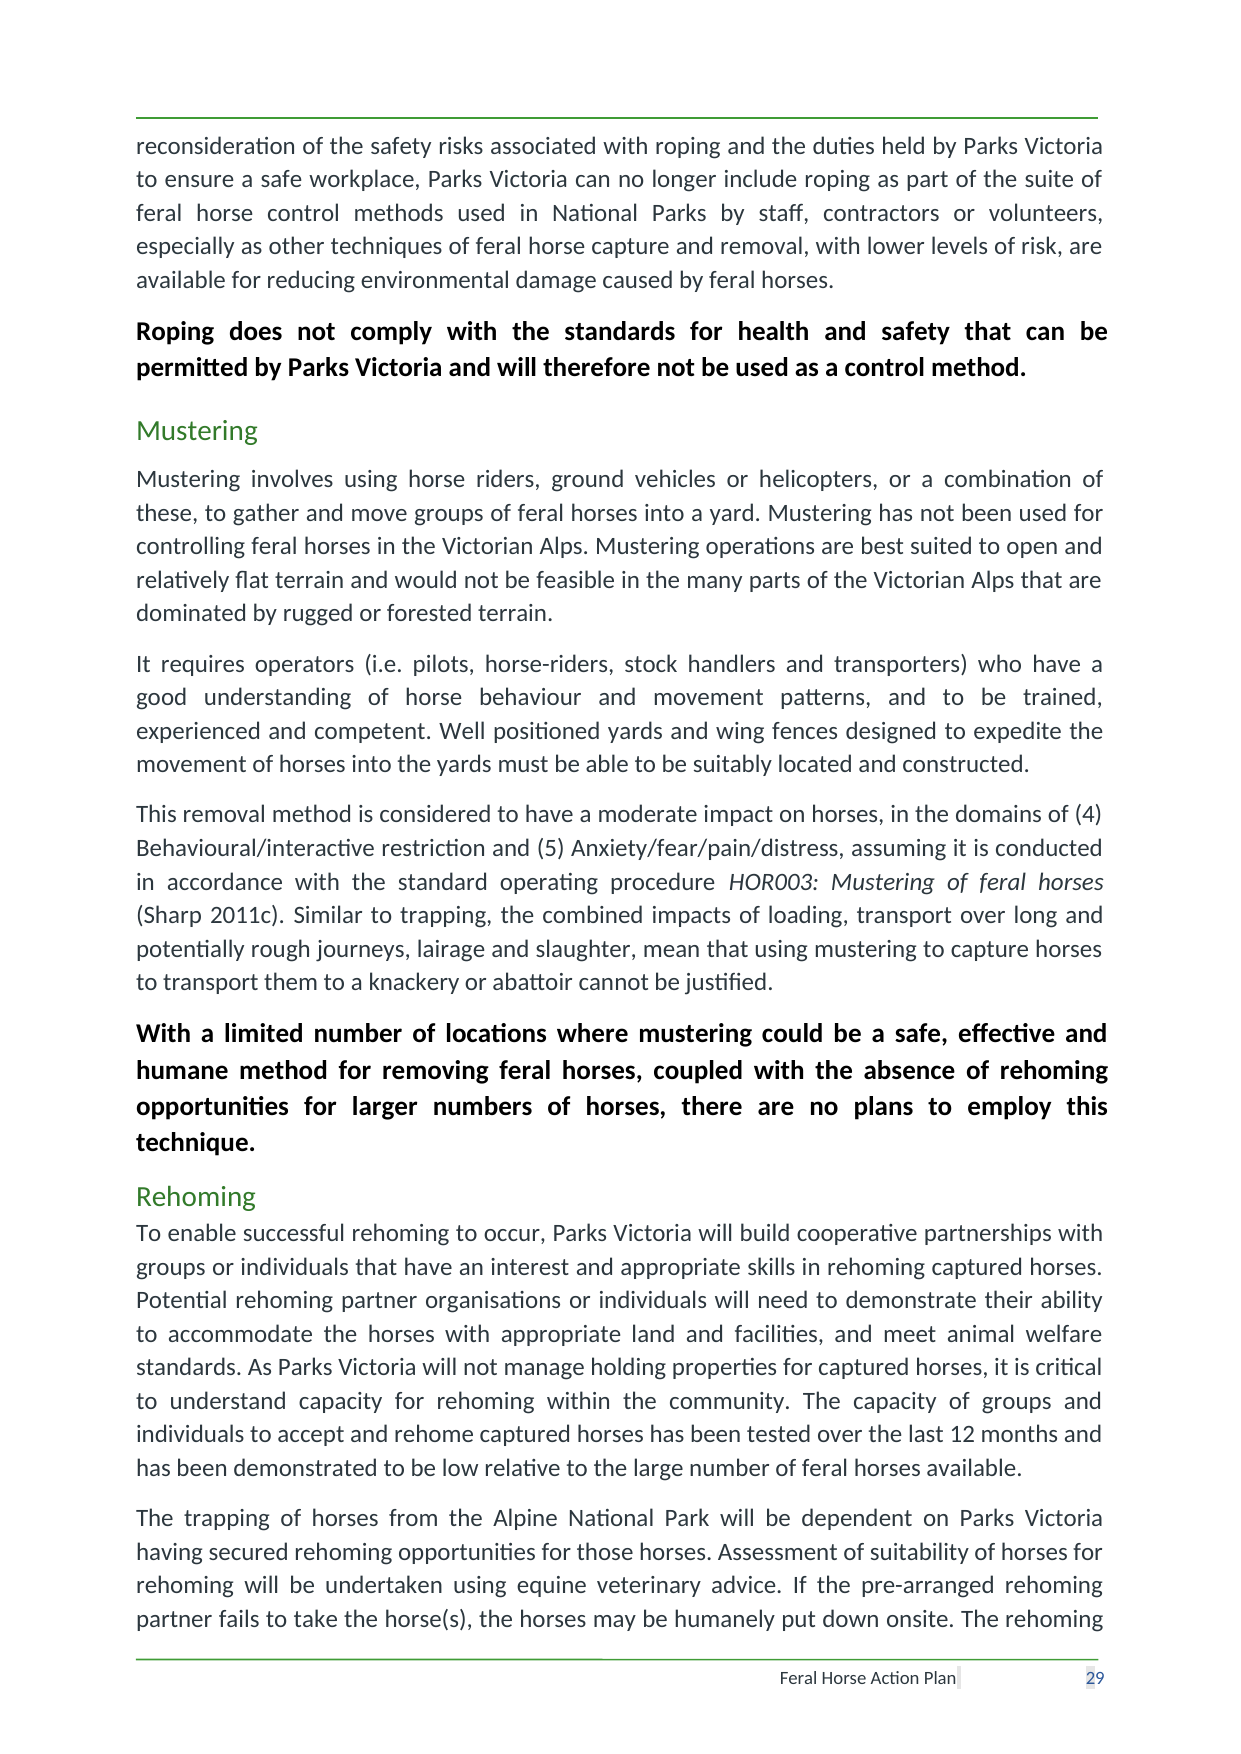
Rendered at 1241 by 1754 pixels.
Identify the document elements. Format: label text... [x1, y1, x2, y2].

subtitle Rehoming [136, 1178, 1104, 1214]
text It requires operators (i.e. pilots, horse-riders, stock handlers and transporters) who have a good understanding of horse behaviour and movement patterns, and to be trained, experienced and competent. Well positioned yards and wing fences designed to expedite the movement of horses into the yards must be able to be suitably located and constructed. [136, 648, 1104, 779]
text With a limited number of locations where mustering could be a safe, effective and humane method for removing feral horses, coupled with the absence of rehoming opportunities for larger numbers of horses, there are no plans to employ this technique. [136, 1017, 1110, 1158]
text Roping does not comply with the standards for health and safety that can be permitted by Parks Victoria and will therefore not be used as a control method. [136, 314, 1110, 383]
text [136, 130, 1104, 294]
subtitle Mustering [136, 412, 1104, 447]
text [136, 1502, 1104, 1633]
text Mustering involves using horse riders, ground vehicles or helicopters, or a combination of these, to gather and move groups of feral horses into a yard. Mustering has not been used for controlling feral horses in the Victorian Alps. Mustering operations are best suited to open and relatively flat terrain and would not be feasible in the many parts of the Victorian Alps that are dominated by rugged or forested terrain. [136, 463, 1104, 628]
text This removal method is considered to have a moderate impact on horses, in the domains of (4) Behavioural/interactive restriction and (5) Anxiety/fear/pain/distress, assuming it is conducted in accordance with the standard operating procedure HOR003: Mustering of feral horses (Sharp 2011c). Similar to trapping, the combined impacts of loading, transport over long and potentially rough journeys, lairage and slaughter, mean that using mustering to capture horses to transport them to a knackery or abattoir cannot be justified. [136, 799, 1104, 997]
text To enable successful rehoming to occur, Parks Victoria will build cooperative partnerships with groups or individuals that have an interest and appropriate skills in rehoming captured horses. Potential rehoming partner organisations or individuals will need to demonstrate their ability to accommodate the horses with appropriate land and facilities, and meet animal welfare standards. As Parks Victoria will not manage holding properties for captured horses, it is critical to understand capacity for rehoming within the community. The capacity of groups and individuals to accept and rehome captured horses has been tested over the last 12 months and has been demonstrated to be low relative to the large number of feral horses available. [136, 1217, 1104, 1483]
